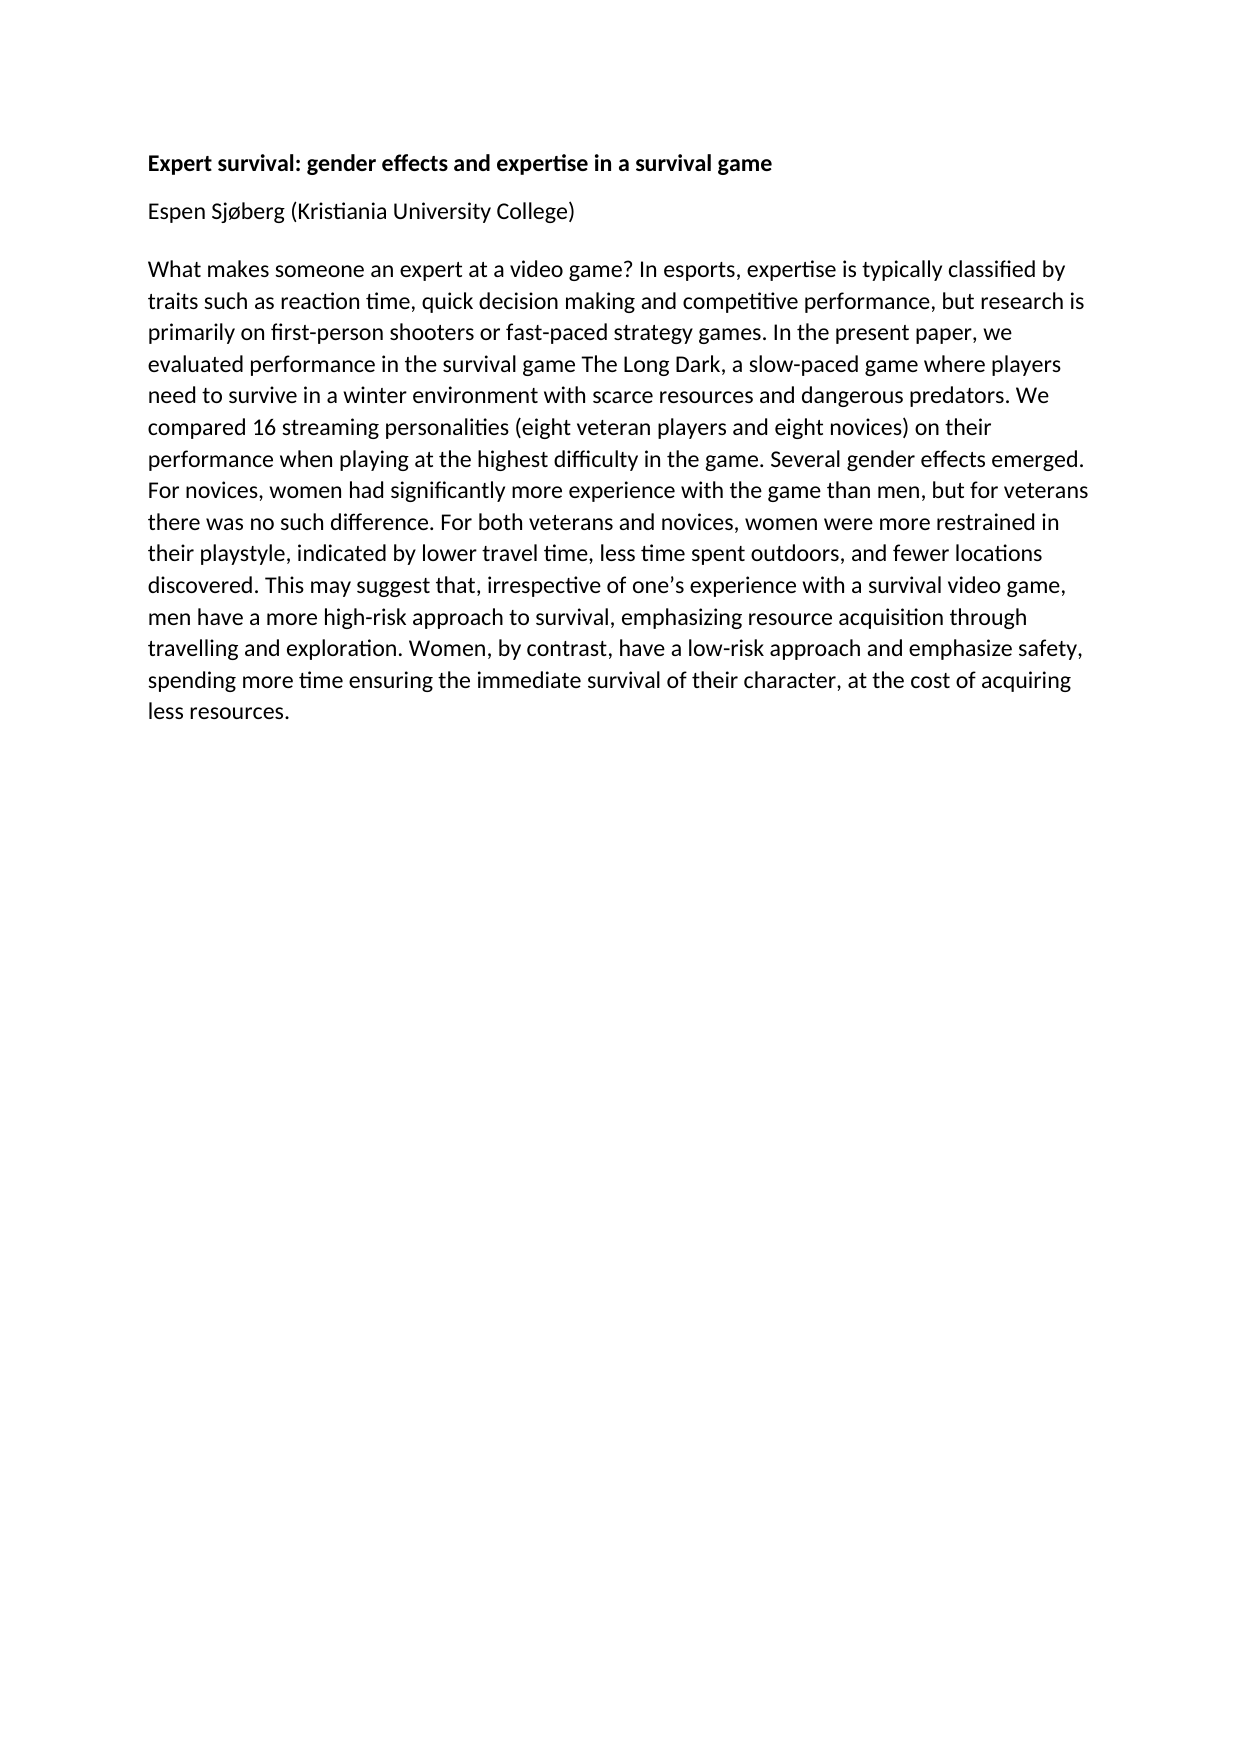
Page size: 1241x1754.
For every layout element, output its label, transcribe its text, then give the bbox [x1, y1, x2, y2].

text Expert survival: gender effects and expertise in a survival game [148, 148, 1093, 177]
text Espen Sjøberg (Kristiania University College) [148, 196, 1093, 225]
text What makes someone an expert at a video game? In esports, expertise is typically classified by traits such as reaction time, quick decision making and competitive performance, but research is primarily on first-person shooters or fast-paced strategy games. In the present paper, we evaluated performance in the survival game The Long Dark, a slow-paced game where players need to survive in a winter environment with scarce resources and dangerous predators. We compared 16 streaming personalities (eight veteran players and eight novices) on their performance when playing at the highest difficulty in the game. Several gender effects emerged. For novices, women had significantly more experience with the game than men, but for veterans there was no such difference. For both veterans and novices, women were more restrained in their playstyle, indicated by lower travel time, less time spent outdoors, and fewer locations discovered. This may suggest that, irrespective of one’s experience with a survival video game, men have a more high-risk approach to survival, emphasizing resource acquisition through travelling and exploration. Women, by contrast, have a low-risk approach and emphasize safety, spending more time ensuring the immediate survival of their character, at the cost of acquiring less resources. [148, 254, 1093, 726]
